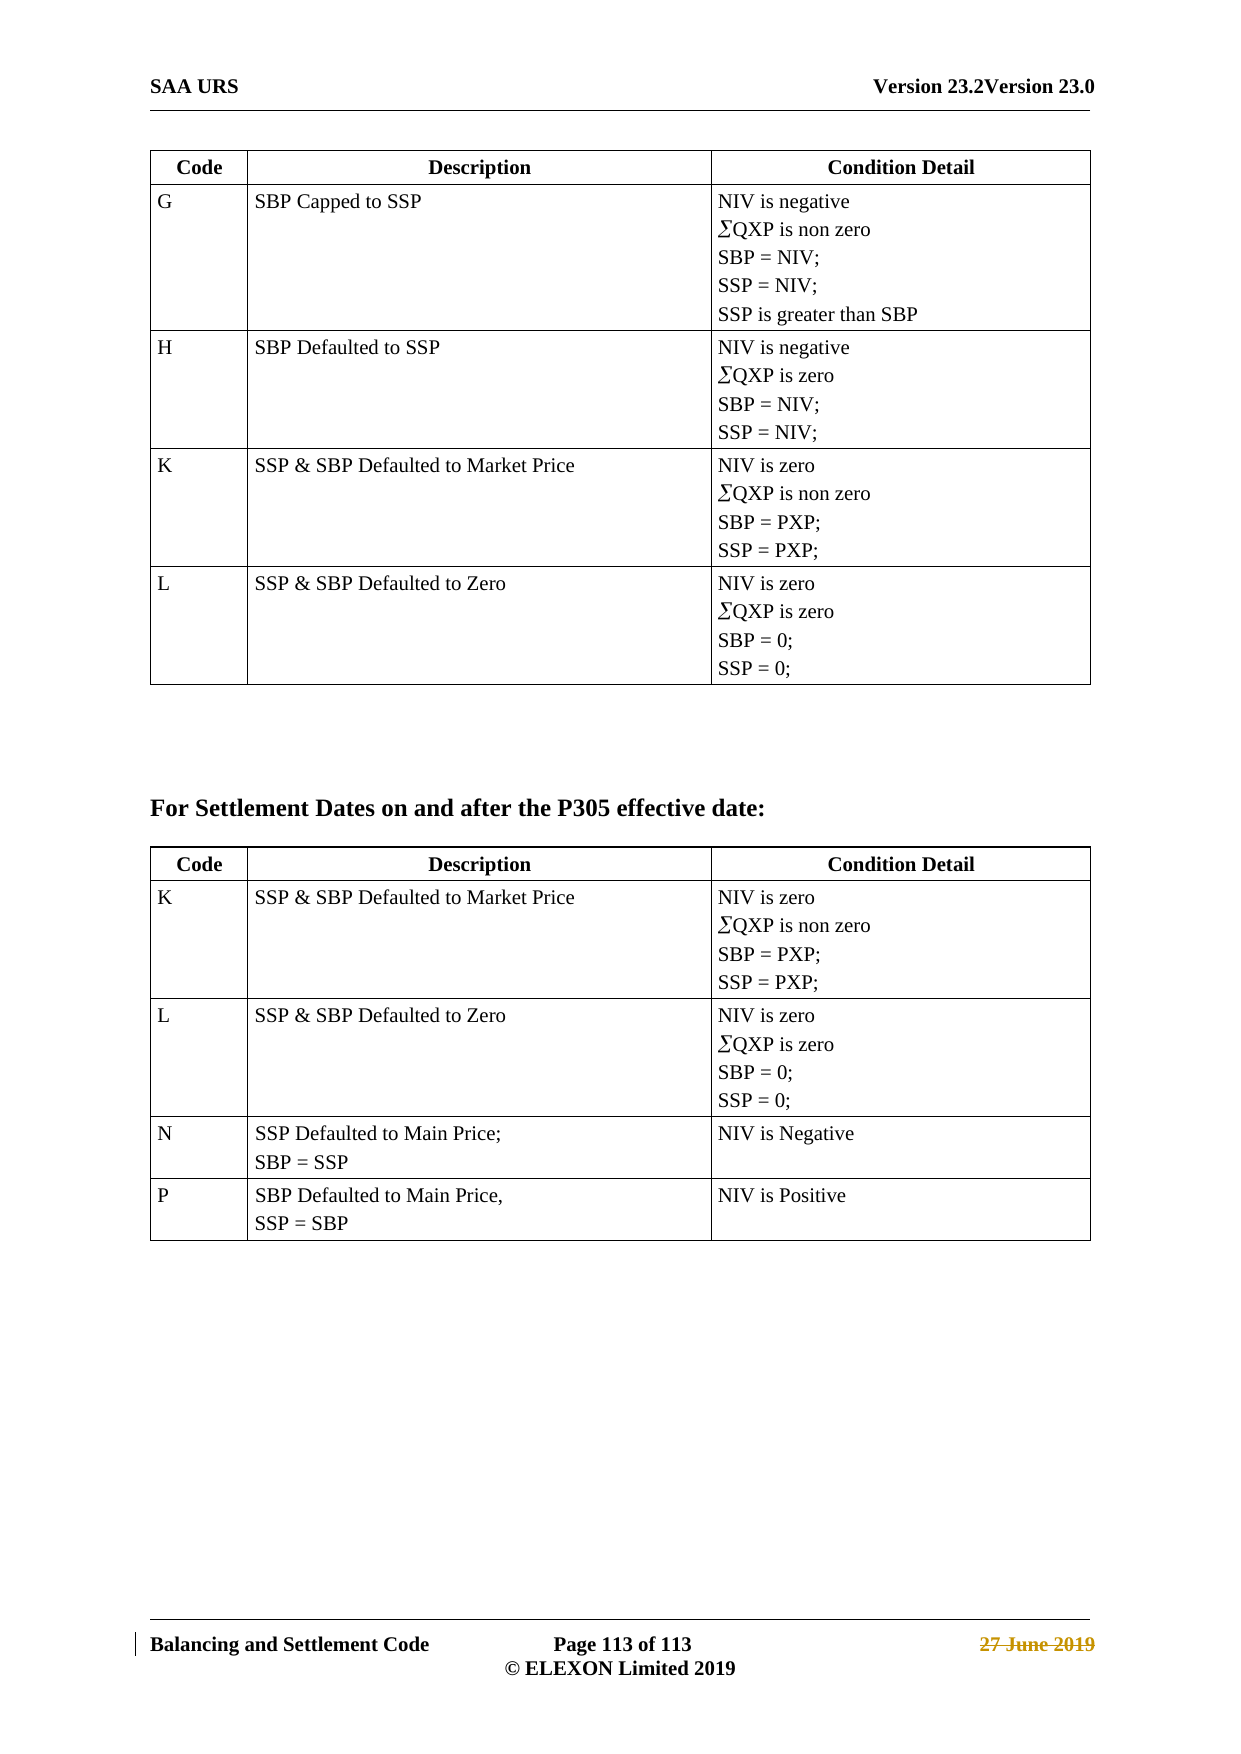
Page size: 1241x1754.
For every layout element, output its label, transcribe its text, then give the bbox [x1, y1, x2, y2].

table_cell G [151, 185, 247, 330]
table_cell H [151, 331, 247, 448]
table_cell NIV is zero QXP is zero SBP = 0; SSP = 0; [712, 567, 1090, 684]
table_cell SSP & SBP Defaulted to Zero [248, 567, 711, 684]
table_cell SBP Capped to SSP [248, 185, 711, 330]
table_header Condition Detail [712, 848, 1090, 880]
table_header Condition Detail [712, 151, 1090, 183]
table_cell NIV is zero QXP is non zero SBP = PXP; SSP = PXP; [712, 449, 1090, 566]
table_cell SBP Defaulted to Main Price, SSP = SBP [248, 1179, 711, 1239]
table_header Description [248, 848, 711, 880]
table_cell K [151, 449, 247, 566]
text For Settlement Dates on and after the P305 effective date: [150, 793, 1090, 821]
table_header Description [248, 151, 711, 183]
table_cell NIV is negative QXP is non zero SBP = NIV; SSP = NIV; SSP is greater than SBP [712, 185, 1090, 330]
table_header Code [151, 151, 247, 183]
table_cell NIV is zero QXP is non zero SBP = PXP; SSP = PXP; [712, 881, 1090, 998]
table_cell SSP & SBP Defaulted to Market Price [248, 881, 711, 998]
table_cell P [151, 1179, 247, 1239]
table_cell L [151, 567, 247, 684]
table_cell SSP Defaulted to Main Price; SBP = SSP [248, 1117, 711, 1178]
table_cell NIV is negative QXP is zero SBP = NIV; SSP = NIV; [712, 331, 1090, 448]
table_cell SBP Defaulted to SSP [248, 331, 711, 448]
table_cell SSP & SBP Defaulted to Zero [248, 999, 711, 1116]
table_cell NIV is zero QXP is zero SBP = 0; SSP = 0; [712, 999, 1090, 1116]
table_cell N [151, 1117, 247, 1178]
table_cell L [151, 999, 247, 1116]
table_cell NIV is Positive [712, 1179, 1090, 1239]
table_cell K [151, 881, 247, 998]
table_header Code [151, 848, 247, 880]
table_cell NIV is Negative [712, 1117, 1090, 1178]
table_cell SSP & SBP Defaulted to Market Price [248, 449, 711, 566]
